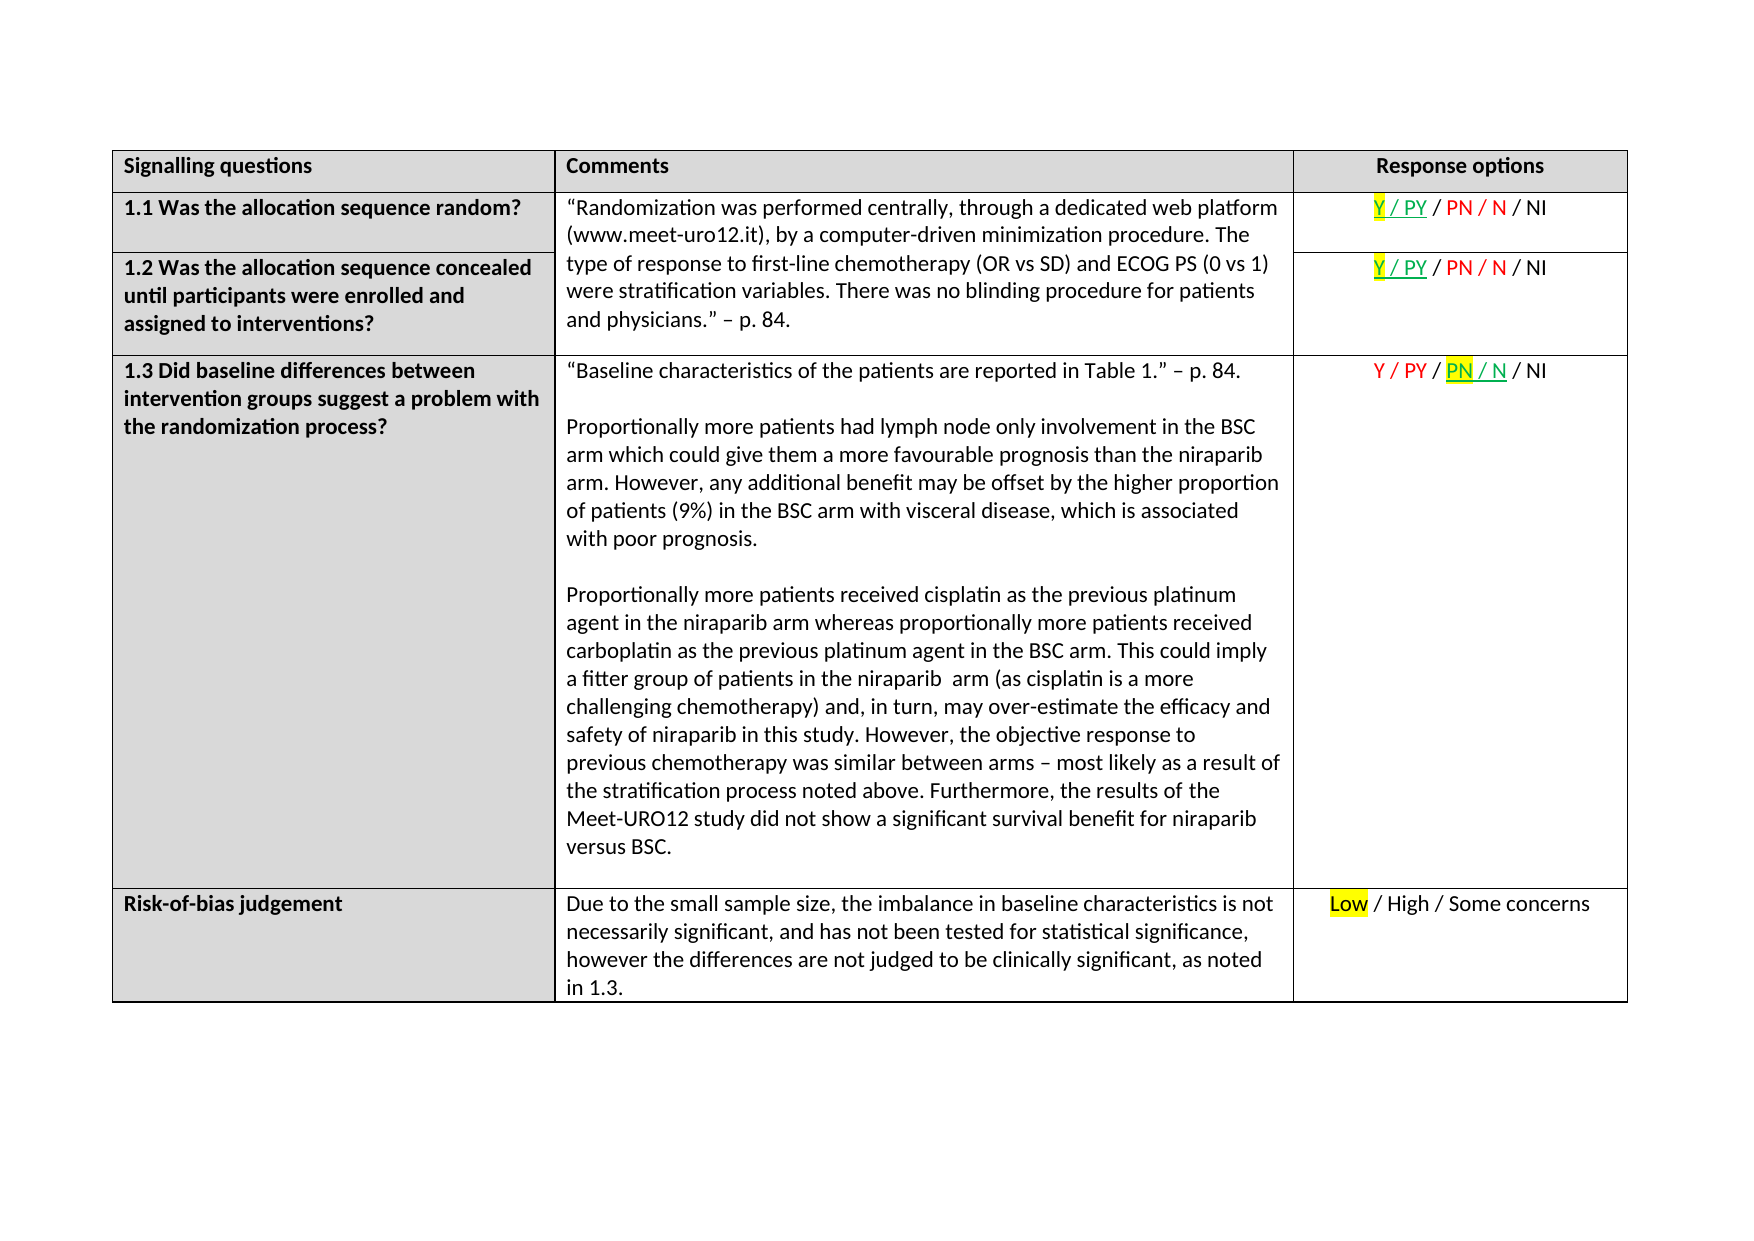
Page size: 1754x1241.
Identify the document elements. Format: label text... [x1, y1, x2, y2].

table_cell 1.2 Was the allocation sequence concealed until participants were enrolled and assigned to interventions? [113, 253, 554, 355]
table_header Response options [1294, 151, 1627, 192]
table_cell “Randomization was performed centrally, through a dedicated web platform (www.meet-uro12.it), by a computer-driven minimization procedure. The type of response to first-line chemotherapy (OR vs SD) and ECOG PS (0 vs 1) were stratification variables. There was no blinding procedure for patients and physicians.” – p. 84. [556, 193, 1293, 355]
table_cell Y / PY / PN / N / NI [1294, 253, 1627, 355]
table_header Signalling questions [113, 151, 554, 192]
table_cell 1.3 Did baseline differences between intervention groups suggest a problem with the randomization process? [113, 356, 554, 888]
table_cell 1.1 Was the allocation sequence random? [113, 193, 554, 252]
table_cell Risk-of-bias judgement [113, 889, 554, 1001]
table_cell Y / PY / PN / N / NI [1294, 193, 1627, 252]
table_cell “Baseline characteristics of the patients are reported in Table 1.” – p. 84. Proportionally more patients had lymph node only involvement in the BSC arm which could give them a more favourable prognosis than the niraparib arm. However, any additional benefit may be offset by the higher proportion of patients (9%) in the BSC arm with visceral disease, which is associated with poor prognosis. Proportionally more patients received cisplatin as the previous platinum agent in the niraparib arm whereas proportionally more patients received carboplatin as the previous platinum agent in the BSC arm. This could imply a fitter group of patients in the niraparib arm (as cisplatin is a more challenging chemotherapy) and, in turn, may over-estimate the efficacy and safety of niraparib in this study. However, the objective response to previous chemotherapy was similar between arms – most likely as a result of the stratification process noted above. Furthermore, the results of the Meet-URO12 study did not show a significant survival benefit for niraparib versus BSC. [556, 356, 1293, 888]
table_header Comments [556, 151, 1293, 192]
table_cell Y / PY / PN / N / NI [1294, 356, 1627, 888]
table_cell Low / High / Some concerns [1294, 889, 1627, 1001]
table_cell Due to the small sample size, the imbalance in baseline characteristics is not necessarily significant, and has not been tested for statistical significance, however the differences are not judged to be clinically significant, as noted in 1.3. [556, 889, 1293, 1001]
